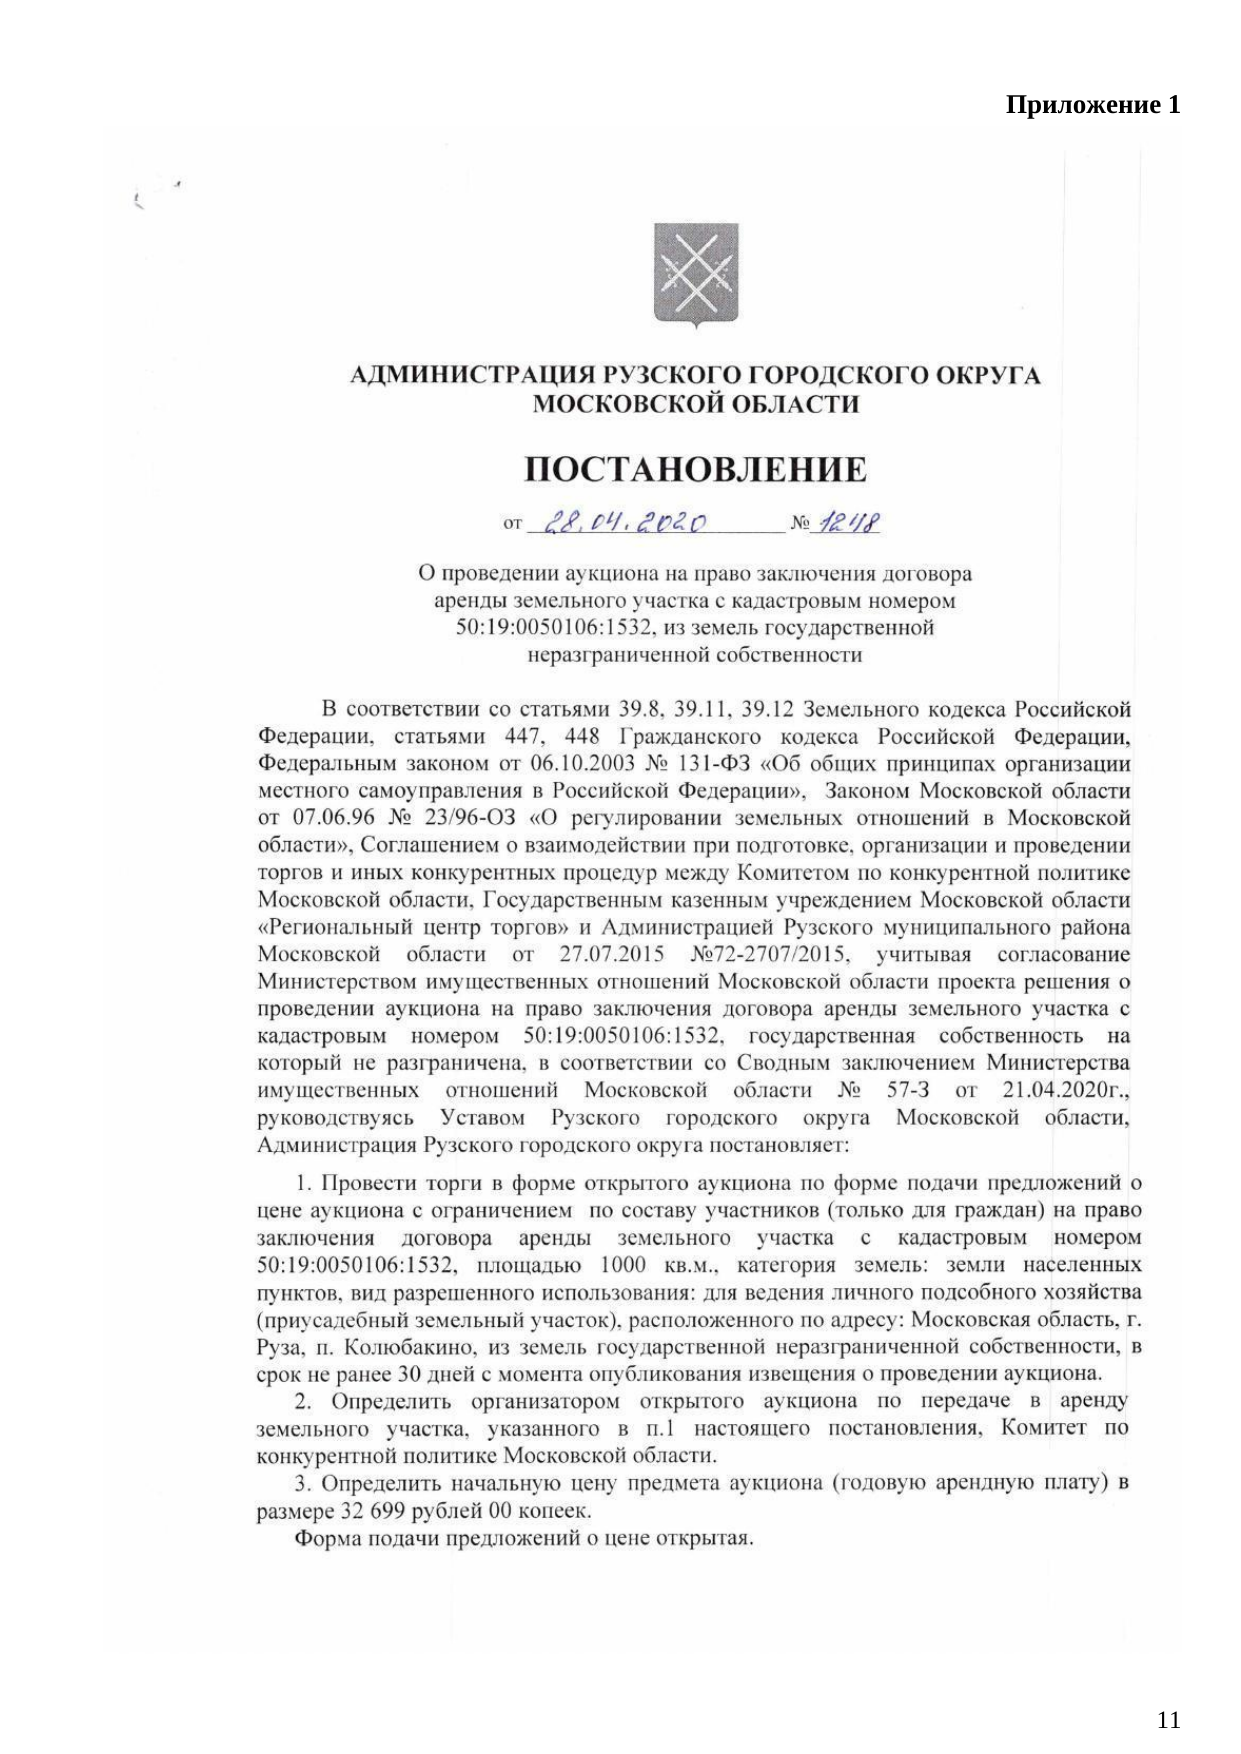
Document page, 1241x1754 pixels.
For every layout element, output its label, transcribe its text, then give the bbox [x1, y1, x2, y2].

subtitle Приложение 1 [103, 89, 1181, 120]
picture [103, 126, 1182, 1654]
